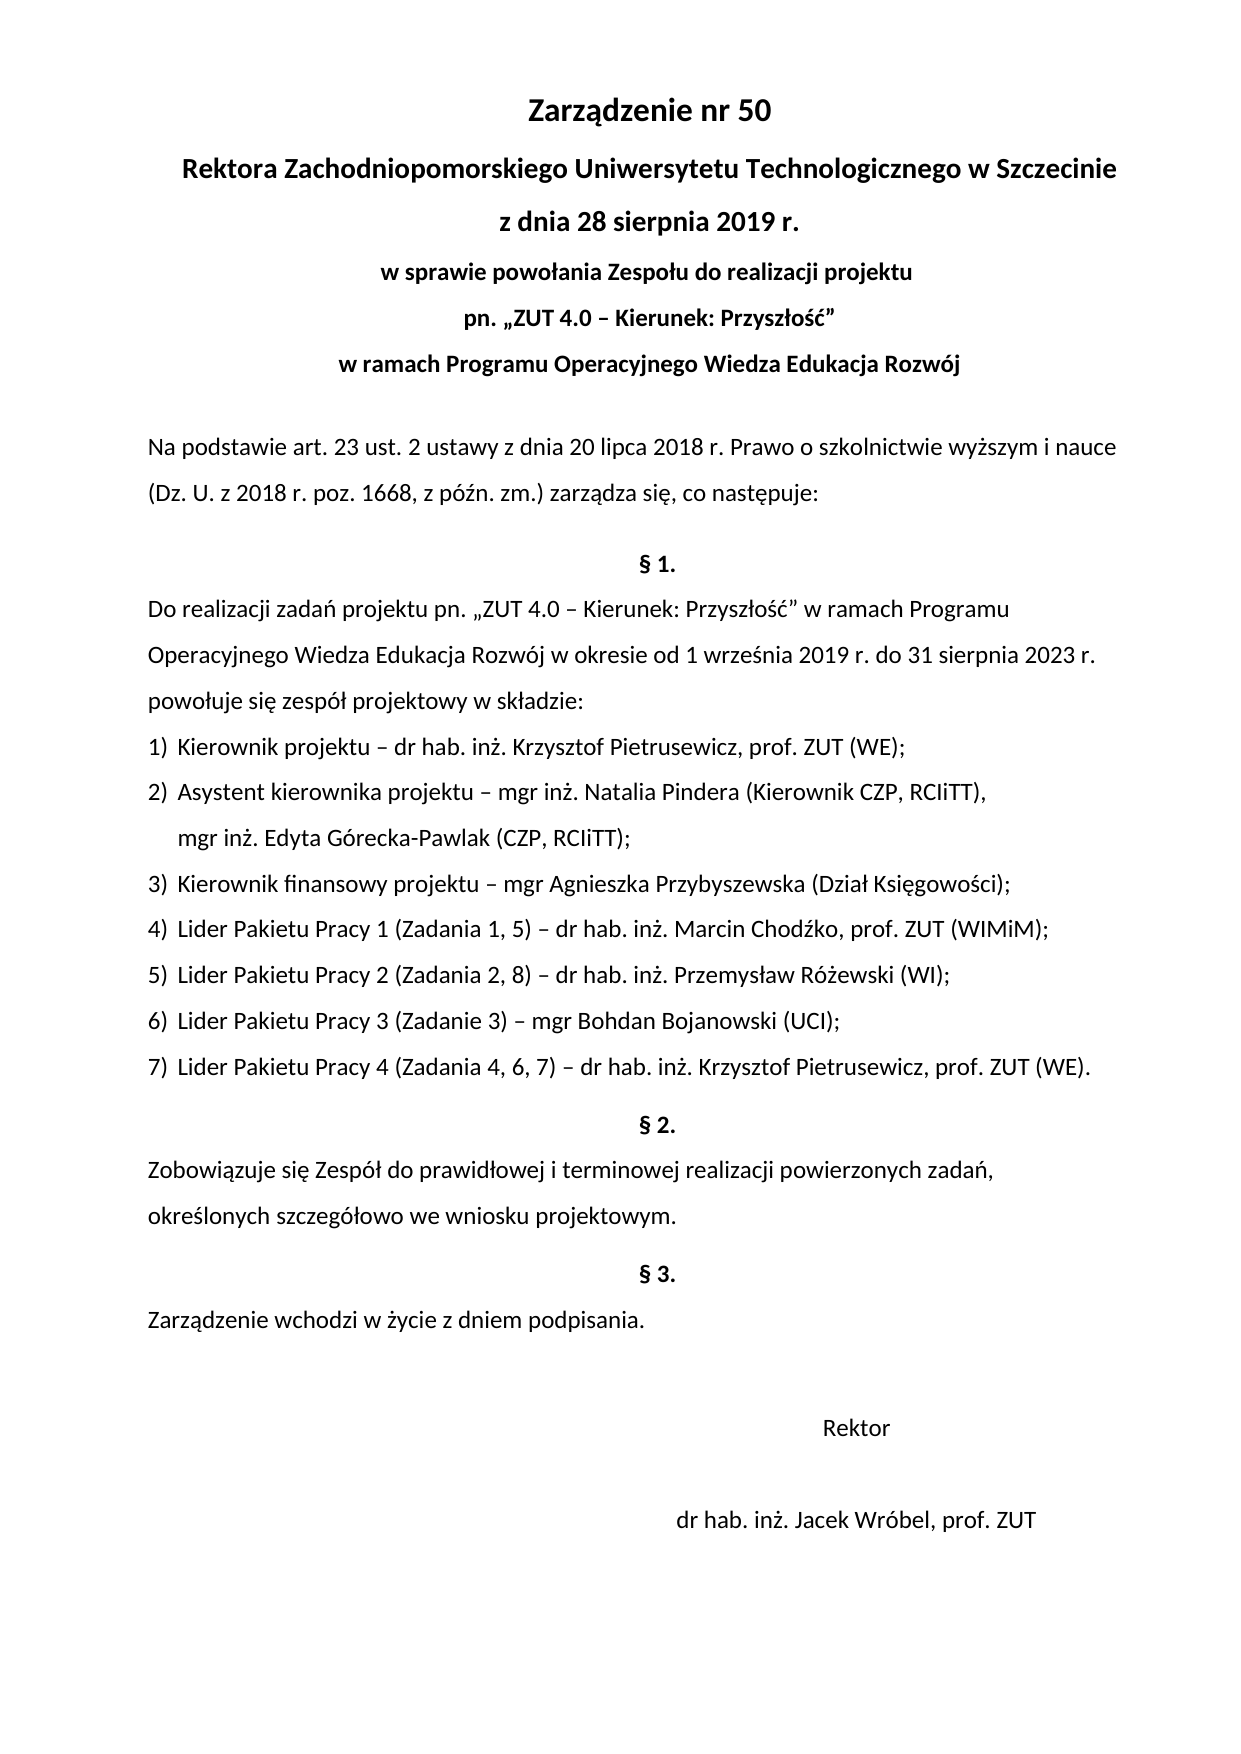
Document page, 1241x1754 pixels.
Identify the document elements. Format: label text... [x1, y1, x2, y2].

list Lider Pakietu Pracy 4 (Zadania 4, 6, 7) – dr hab. inż. Krzysztof Pietrusewicz, prof. ZUT (WE). [148, 1051, 1152, 1081]
list Lider Pakietu Pracy 3 (Zadanie 3) – mgr Bohdan Bojanowski (UCI); [148, 1005, 1152, 1036]
text Do realizacji zadań projektu pn. „ZUT 4.0 – Kierunek: Przyszłość” w ramach Programu Operacyjnego Wiedza Edukacja Rozwój w okresie od 1 września 2019 r. do 31 sierpnia 2023 r. powołuje się zespół projektowy w składzie: [148, 593, 1152, 715]
text w sprawie powołania Zespołu do realizacji projektu pn. „ZUT 4.0 – Kierunek: Przyszłość” w ramach Programu Operacyjnego Wiedza Edukacja Rozwój [148, 257, 1152, 378]
text Zarządzenie wchodzi w życie z dniem podpisania. [148, 1304, 1152, 1335]
text Na podstawie art. 23 ust. 2 ustawy z dnia 20 lipca 2018 r. Prawo o szkolnictwie wyższym i nauce (Dz. U. z 2018 r. poz. 1668, z późn. zm.) zarządza się, co następuje: [148, 431, 1152, 507]
text Zarządzenie nr 50 [148, 89, 1152, 129]
list Kierownik finansowy projektu – mgr Agnieszka Przybyszewska (Dział Księgowości); [148, 868, 1152, 898]
text Rektora Zachodniopomorskiego Uniwersytetu Technologicznego w Szczecinie z dnia 28 sierpnia 2019 r. [148, 150, 1152, 239]
text Rektor dr hab. inż. Jacek Wróbel, prof. ZUT [561, 1413, 1152, 1535]
list Asystent kierownika projektu – mgr inż. Natalia Pindera (Kierownik CZP, RCIiTT), mgr inż. Edyta Górecka-Pawlak (CZP, RCIiTT); [148, 776, 1152, 853]
list Kierownik projektu – dr hab. inż. Krzysztof Pietrusewicz, prof. ZUT (WE); [148, 731, 1152, 761]
text Zobowiązuje się Zespół do prawidłowej i terminowej realizacji powierzonych zadań, określonych szczegółowo we wniosku projektowym. [148, 1155, 1152, 1231]
list Lider Pakietu Pracy 1 (Zadania 1, 5) – dr hab. inż. Marcin Chodźko, prof. ZUT (WIMiM); [148, 913, 1152, 944]
list Lider Pakietu Pracy 2 (Zadania 2, 8) – dr hab. inż. Przemysław Różewski (WI); [148, 959, 1152, 990]
